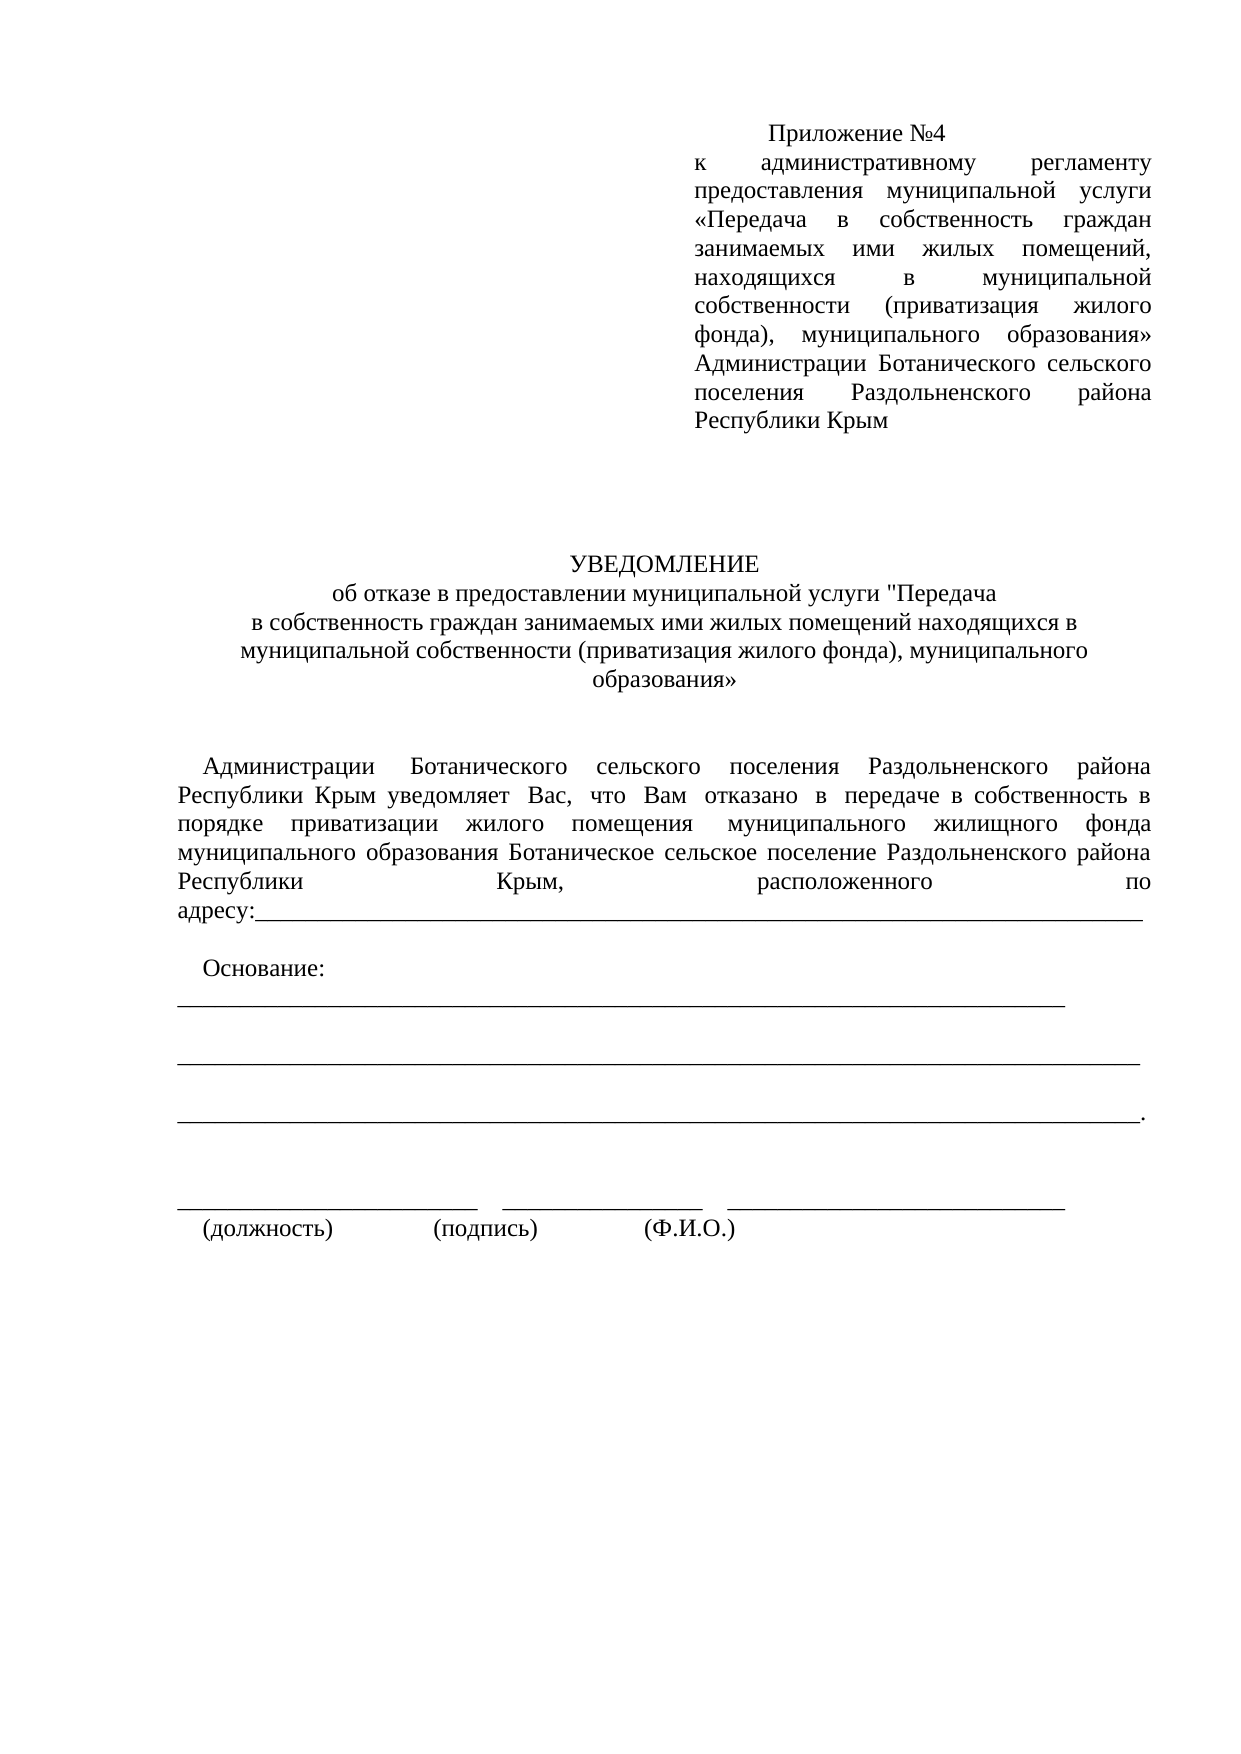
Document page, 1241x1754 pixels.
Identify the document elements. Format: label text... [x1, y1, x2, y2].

text _____________________________________________________________________________ [177, 1039, 1152, 1068]
text об отказе в предоставлении муниципальной услуги "Передача [177, 578, 1152, 607]
text ________________________ ________________ ___________________________ [177, 1155, 1152, 1213]
text (должность) (подпись) (Ф.И.О.) [177, 1213, 1152, 1241]
text _____________________________________________________________________________. [177, 1097, 1152, 1126]
text УВЕДОМЛЕНИЕ [177, 549, 1152, 578]
text Приложение №4 [768, 118, 1152, 147]
text Основание: _______________________________________________________________________ [177, 953, 1152, 1010]
text Администрации Ботанического сельского поселения Раздольненского района Республики Крым уведомляет Вас, что Вам отказано в передаче в собственность в порядке приватизации жилого помещения муниципального жилищного фонда муниципального образования Ботаническое сельское поселение Раздольненского района Республики Крым, расположенного по адресу:_______________________________________________________________________ [177, 722, 1152, 923]
text к административному регламенту предоставления муниципальной услуги «Передача в собственность граждан занимаемых ими жилых помещений, находящихся в муниципальной собственности (приватизация жилого фонда), муниципального образования» Администрации Ботанического сельского поселения Раздольненского района Республики Крым [694, 147, 1152, 434]
text в собственность граждан занимаемых ими жилых помещений находящихся в муниципальной собственности (приватизация жилого фонда), муниципального образования» [177, 607, 1152, 693]
